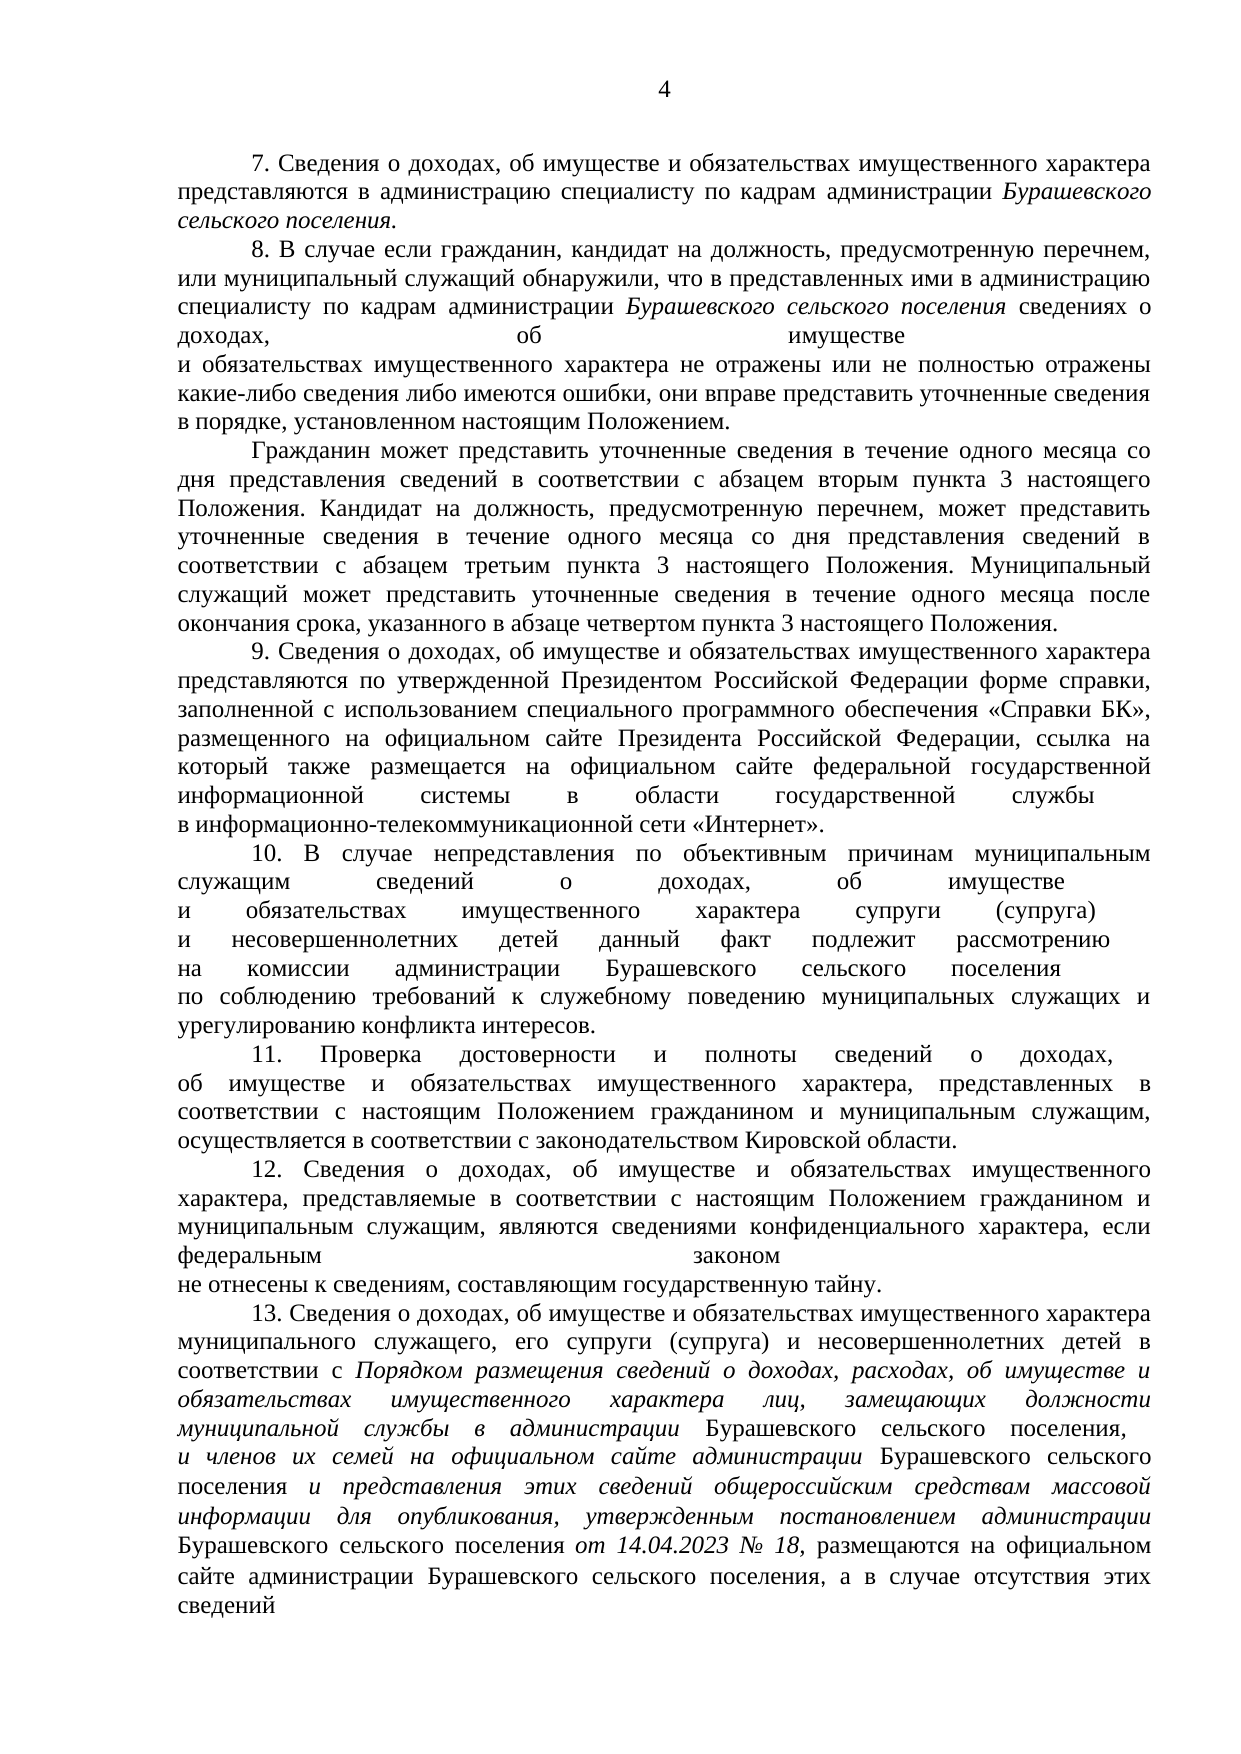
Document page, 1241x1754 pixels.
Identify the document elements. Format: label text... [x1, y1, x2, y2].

text 12. Сведения о доходах, об имуществе и обязательствах имущественного характера, представляемые в соответствии с настоящим Положением гражданином и муниципальным служащим, являются сведениями конфиденциального характера, если федеральным законом не отнесены к сведениям, составляющим государственную тайну. [177, 1154, 1152, 1298]
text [177, 1298, 1152, 1619]
text 9. Сведения о доходах, об имуществе и обязательствах имущественного характера представляются по утвержденной Президентом Российской Федерации форме справки, заполненной с использованием специального программного обеспечения «Справки БК», размещенного на официальном сайте Президента Российской Федерации, ссылка на который также размещается на официальном сайте федеральной государственной информационной системы в области государственной службы в информационно-телекоммуникационной сети «Интернет». [177, 636, 1152, 838]
text 10. В случае непредставления по объективным причинам муниципальным служащим сведений о доходах, об имуществе и обязательствах имущественного характера супруги (супруга) и несовершеннолетних детей данный факт подлежит рассмотрению на комиссии администрации Бурашевского сельского поселения по соблюдению требований к служебному поведению муниципальных служащих и урегулированию конфликта интересов. [177, 838, 1152, 1039]
text 7. Сведения о доходах, об имуществе и обязательствах имущественного характера представляются в администрацию специалисту по кадрам администрации Бурашевского сельского поселения. [177, 148, 1152, 234]
text 11. Проверка достоверности и полноты сведений о доходах, об имуществе и обязательствах имущественного характера, представленных в соответствии с настоящим Положением гражданином и муниципальным служащим, осуществляется в соответствии с законодательством Кировской области. [177, 1039, 1152, 1154]
text Гражданин может представить уточненные сведения в течение одного месяца со дня представления сведений в соответствии с абзацем вторым пункта 3 настоящего Положения. Кандидат на должность, предусмотренную перечнем, может представить уточненные сведения в течение одного месяца со дня представления сведений в соответствии с абзацем третьим пункта 3 настоящего Положения. Муниципальный служащий может представить уточненные сведения в течение одного месяца после окончания срока, указанного в абзаце четвертом пункта 3 настоящего Положения. [177, 435, 1152, 636]
text 8. В случае если гражданин, кандидат на должность, предусмотренную перечнем, или муниципальный служащий обнаружили, что в представленных ими в администрацию специалисту по кадрам администрации Бурашевского сельского поселения сведениях о доходах, об имуществе и обязательствах имущественного характера не отражены или не полностью отражены какие-либо сведения либо имеются ошибки, они вправе представить уточненные сведения в порядке, установленном настоящим Положением. [177, 234, 1152, 435]
